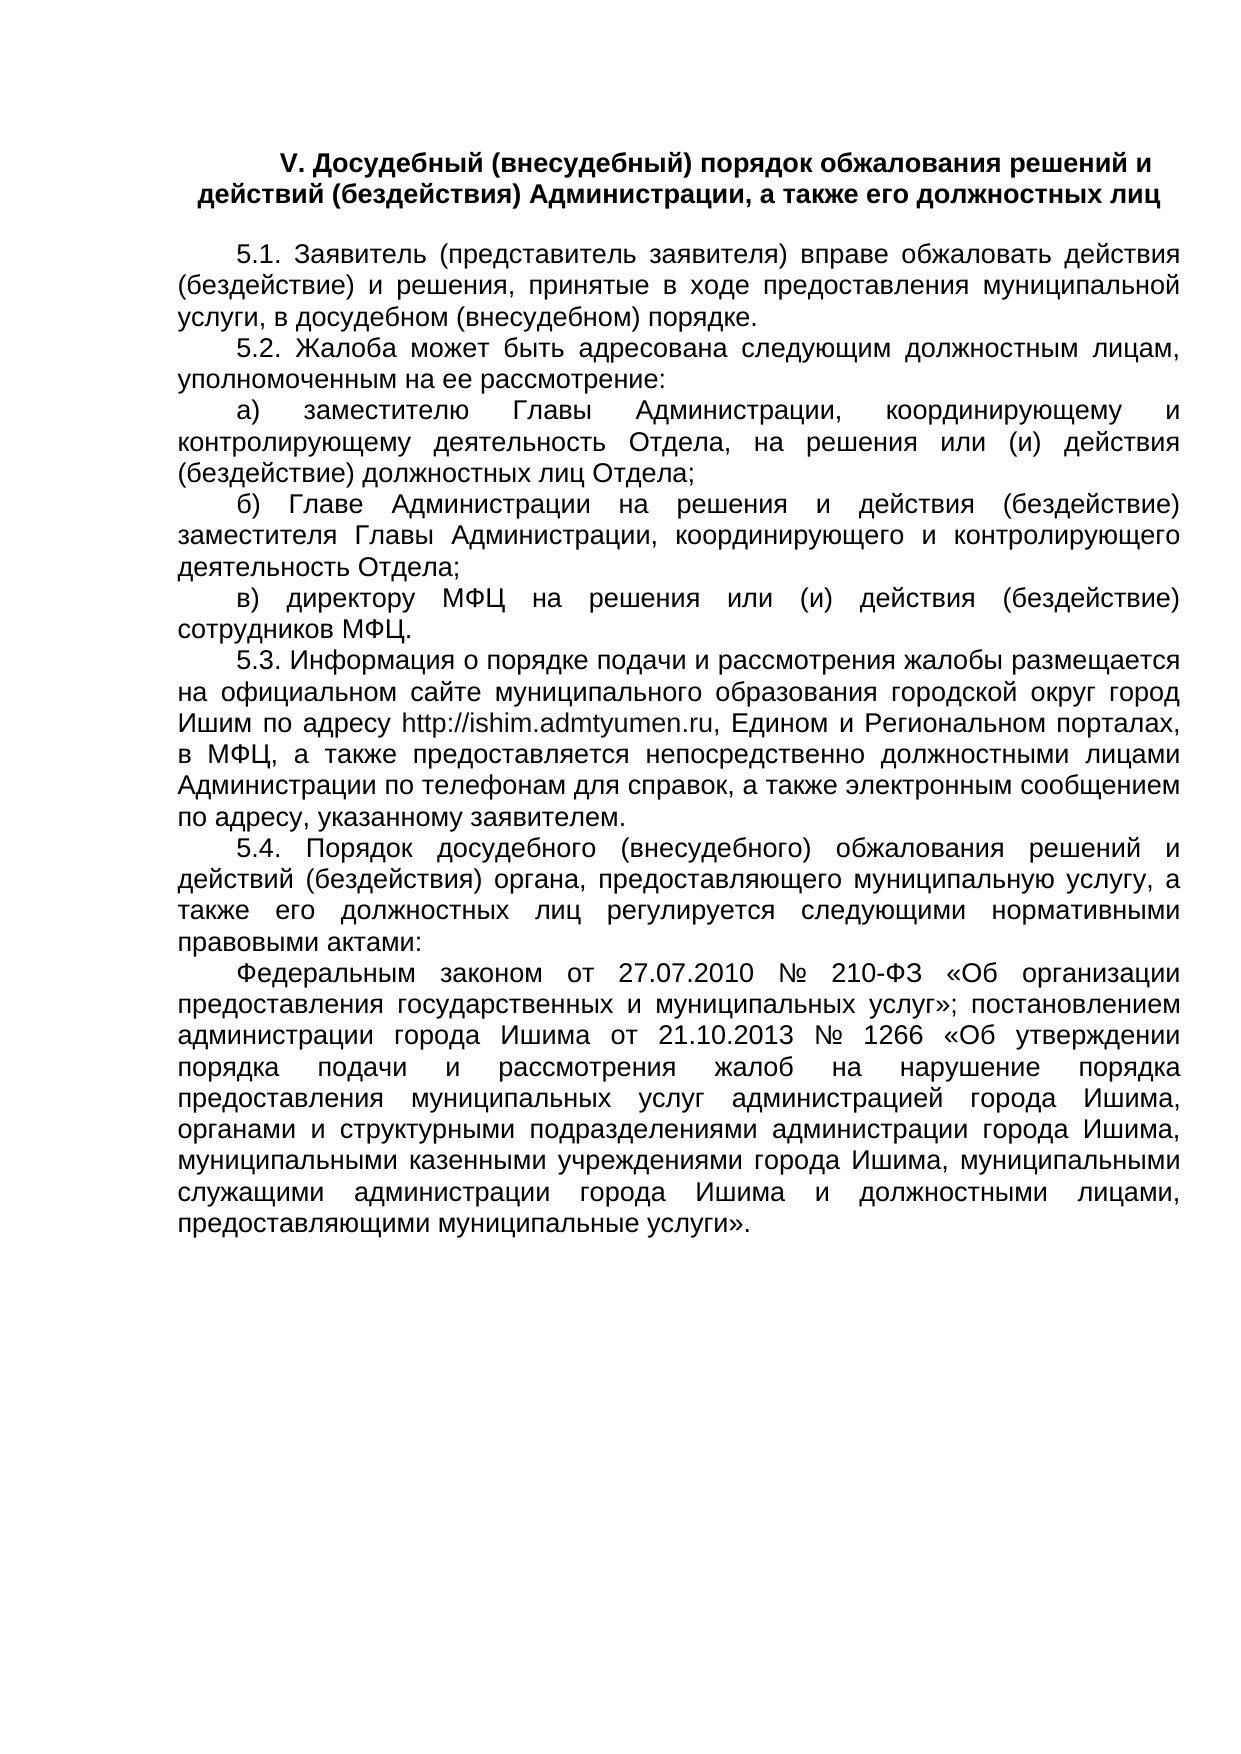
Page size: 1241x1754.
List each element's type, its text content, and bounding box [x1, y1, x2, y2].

text 5.3. Информация о порядке подачи и рассмотрения жалобы размещается на официальном сайте муниципального образования городской округ город Ишим по адресу http://ishim.admtyumen.ru, Едином и Региональном порталах, в МФЦ, а также предоставляется непосредственно должностными лицами Администрации по телефонам для справок, а также электронным сообщением по адресу, указанному заявителем. [177, 644, 1181, 832]
text в) директору МФЦ на решения или (и) действия (бездействие) сотрудников МФЦ. [177, 582, 1181, 644]
text V. Досудебный (внесудебный) порядок обжалования решений и действий (бездействия) Администрации, а также его должностных лиц [177, 147, 1181, 209]
text Федеральным законом от 27.07.2010 № 210-ФЗ «Об организации предоставления государственных и муниципальных услуг»; постановлением администрации города Ишима от 21.10.2013 № 1266 «Об утверждении порядка подачи и рассмотрения жалоб на нарушение порядка предоставления муниципальных услуг администрацией города Ишима, органами и структурными подразделениями администрации города Ишима, муниципальными казенными учреждениями города Ишима, муниципальными служащими администрации города Ишима и должностными лицами, предоставляющими муниципальные услуги». [177, 957, 1181, 1238]
text б) Главе Администрации на решения и действия (бездействие) заместителя Главы Администрации, координирующего и контролирующего деятельность Отдела; [177, 488, 1181, 582]
text 5.2. Жалоба может быть адресована следующим должностным лицам, уполномоченным на ее рассмотрение: [177, 332, 1181, 394]
text 5.1. Заявитель (представитель заявителя) вправе обжаловать действия (бездействие) и решения, принятые в ходе предоставления муниципальной услуги, в досудебном (внесудебном) порядке. [177, 238, 1181, 332]
text а) заместителю Главы Администрации, координирующему и контролирующему деятельность Отдела, на решения или (и) действия (бездействие) должностных лиц Отдела; [177, 394, 1181, 488]
text 5.4. Порядок досудебного (внесудебного) обжалования решений и действий (бездействия) органа, предоставляющего муниципальную услугу, а также его должностных лиц регулируется следующими нормативными правовыми актами: [177, 832, 1181, 957]
